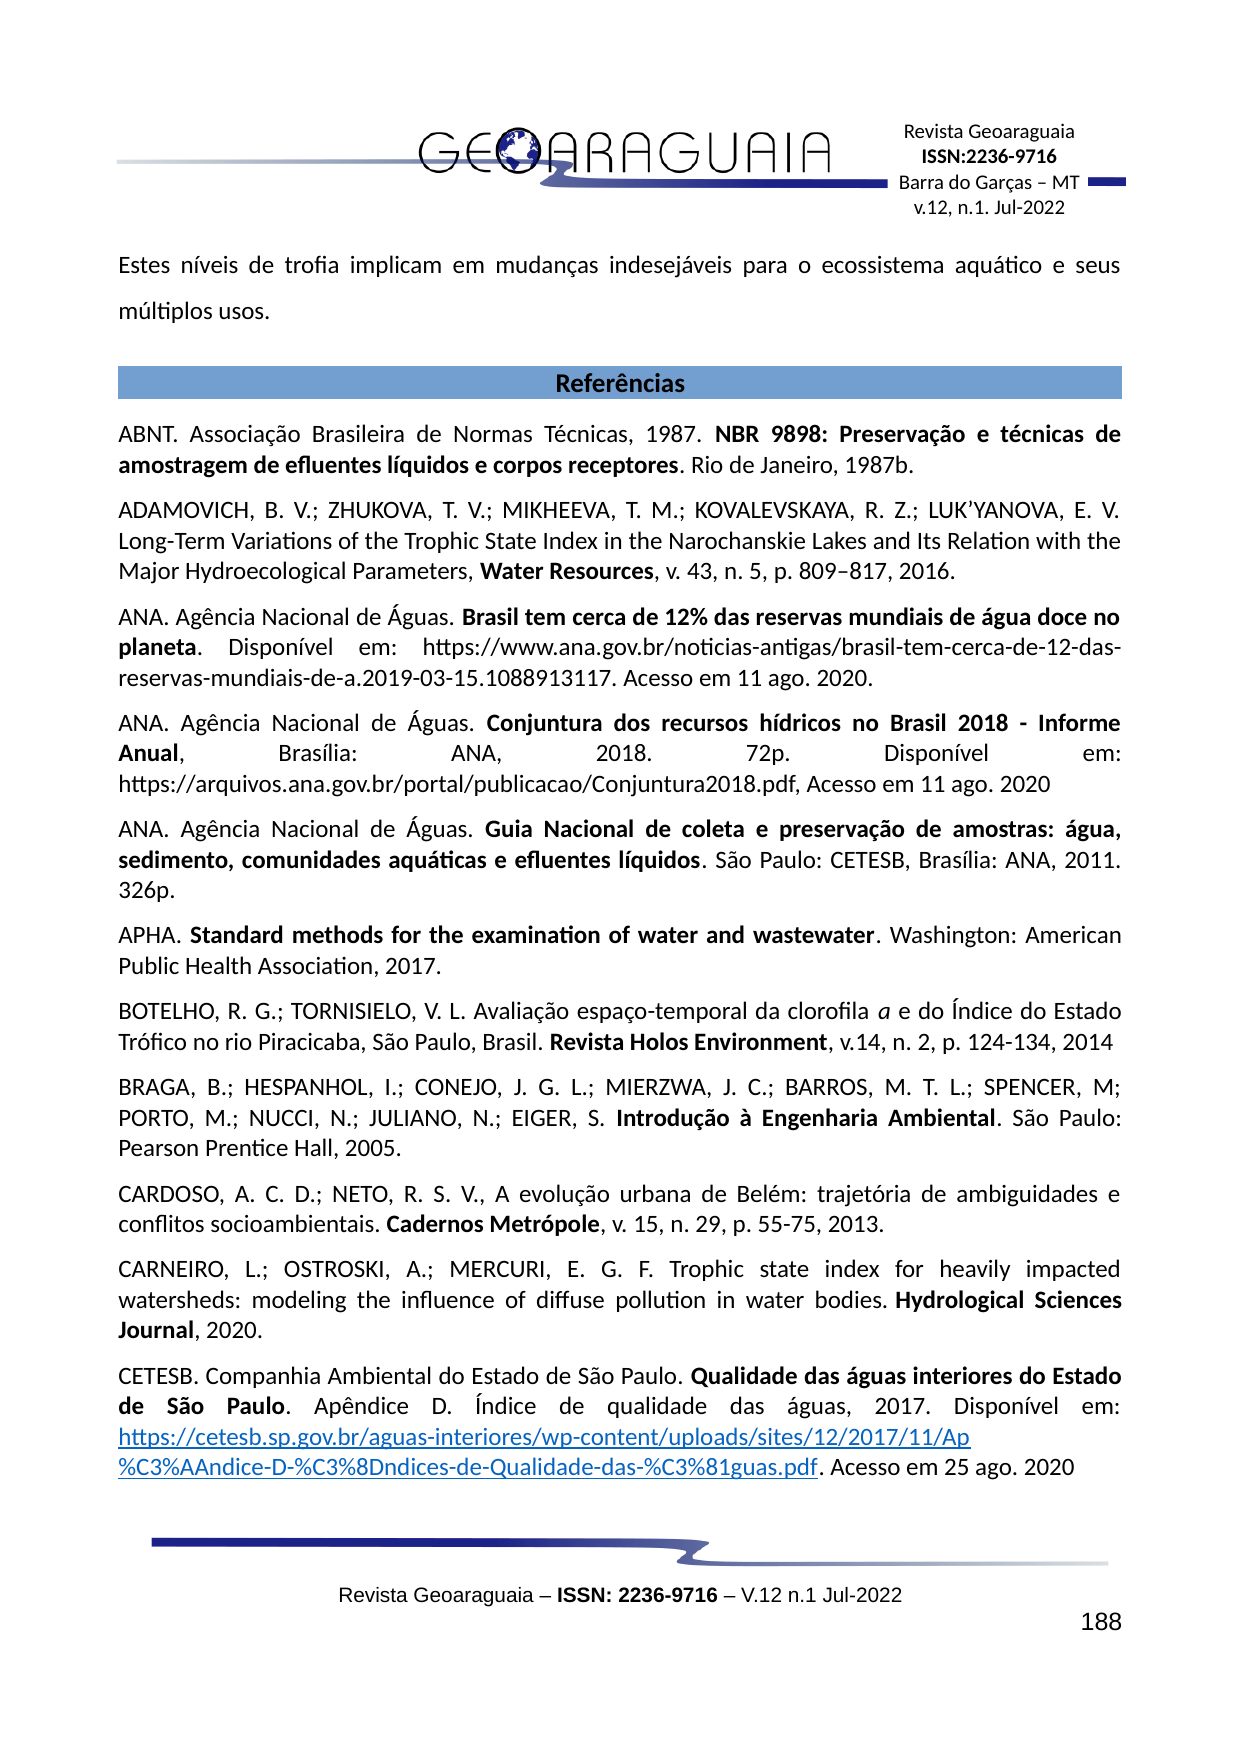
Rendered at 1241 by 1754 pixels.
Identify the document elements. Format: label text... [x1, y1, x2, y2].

picture [115, 102, 888, 218]
text CARNEIRO, L.; OSTROSKI, A.; MERCURI, E. G. F. Trophic state index for heavily impacted watersheds: modeling the influence of diffuse pollution in water bodies. Hydrological Sciences Journal, 2020. [118, 1253, 1122, 1345]
text CETESB. Companhia Ambiental do Estado de São Paulo. Qualidade das águas interiores do Estado de São Paulo. Apêndice D. Índice de qualidade das águas, 2017. Disponível em: https://cetesb.sp.gov.br/aguas-interiores/wp-content/uploads/sites/12/2017/11/Ap%C3%AAndice-D-%C3%8Dndices-de-Qualidade-das-%C3%81guas.pdf. Acesso em 25 ago. 2020 [118, 1360, 1122, 1482]
text BOTELHO, R. G.; TORNISIELO, V. L. Avaliação espaço-temporal da clorofila a e do Índice do Estado Trófico no rio Piracicaba, São Paulo, Brasil. Revista Holos Environment, v.14, n. 2, p. 124-134, 2014 [118, 996, 1122, 1057]
text BRAGA, B.; HESPANHOL, I.; CONEJO, J. G. L.; MIERZWA, J. C.; BARROS, M. T. L.; SPENCER, M; PORTO, M.; NUCCI, N.; JULIANO, N.; EIGER, S. Introdução à Engenharia Ambiental. São Paulo: Pearson Prentice Hall, 2005. [118, 1071, 1122, 1163]
picture [1088, 100, 1126, 216]
text ANA. Agência Nacional de Águas. Brasil tem cerca de 12% das reservas mundiais de água doce no planeta. Disponível em: https://www.ana.gov.br/noticias-antigas/brasil-tem-cerca-de-12-das-reservas-mundiais-de-a.2019-03-15.1088913117. Acesso em 11 ago. 2020. [118, 601, 1122, 692]
text ABNT. Associação Brasileira de Normas Técnicas, 1987. NBR 9898: Preservação e técnicas de amostragem de efluentes líquidos e corpos receptores. Rio de Janeiro, 1987b. [118, 418, 1122, 479]
text ANA. Agência Nacional de Águas. Conjuntura dos recursos hídricos no Brasil 2018 - Informe Anual, Brasília: ANA, 2018. 72p. Disponível em: https://arquivos.ana.gov.br/portal/publicacao/Conjuntura2018.pdf, Acesso em 11 ago. 2020 [118, 707, 1122, 798]
picture [127, 1526, 1132, 1578]
text ANA. Agência Nacional de Águas. Guia Nacional de coleta e preservação de amostras: água, sedimento, comunidades aquáticas e efluentes líquidos. São Paulo: CETESB, Brasília: ANA, 2011. 326p. [118, 813, 1122, 905]
text ADAMOVICH, B. V.; ZHUKOVA, T. V.; MIKHEEVA, T. M.; KOVALEVSKAYA, R. Z.; LUK’YANOVA, E. V. Long-Term Variations of the Trophic State Index in the Narochanskie Lakes and Its Relation with the Major Hydroecological Parameters, Water Resources, v. 43, n. 5, p. 809–817, 2016. [118, 494, 1122, 586]
text Referências [118, 366, 1122, 399]
text CARDOSO, A. C. D.; NETO, R. S. V., A evolução urbana de Belém: trajetória de ambiguidades e conflitos socioambientais. Cadernos Metrópole, v. 15, n. 29, p. 55-75, 2013. [118, 1178, 1122, 1239]
text APHA. Standard methods for the examination of water and wastewater. Washington: American Public Health Association, 2017. [118, 920, 1122, 981]
